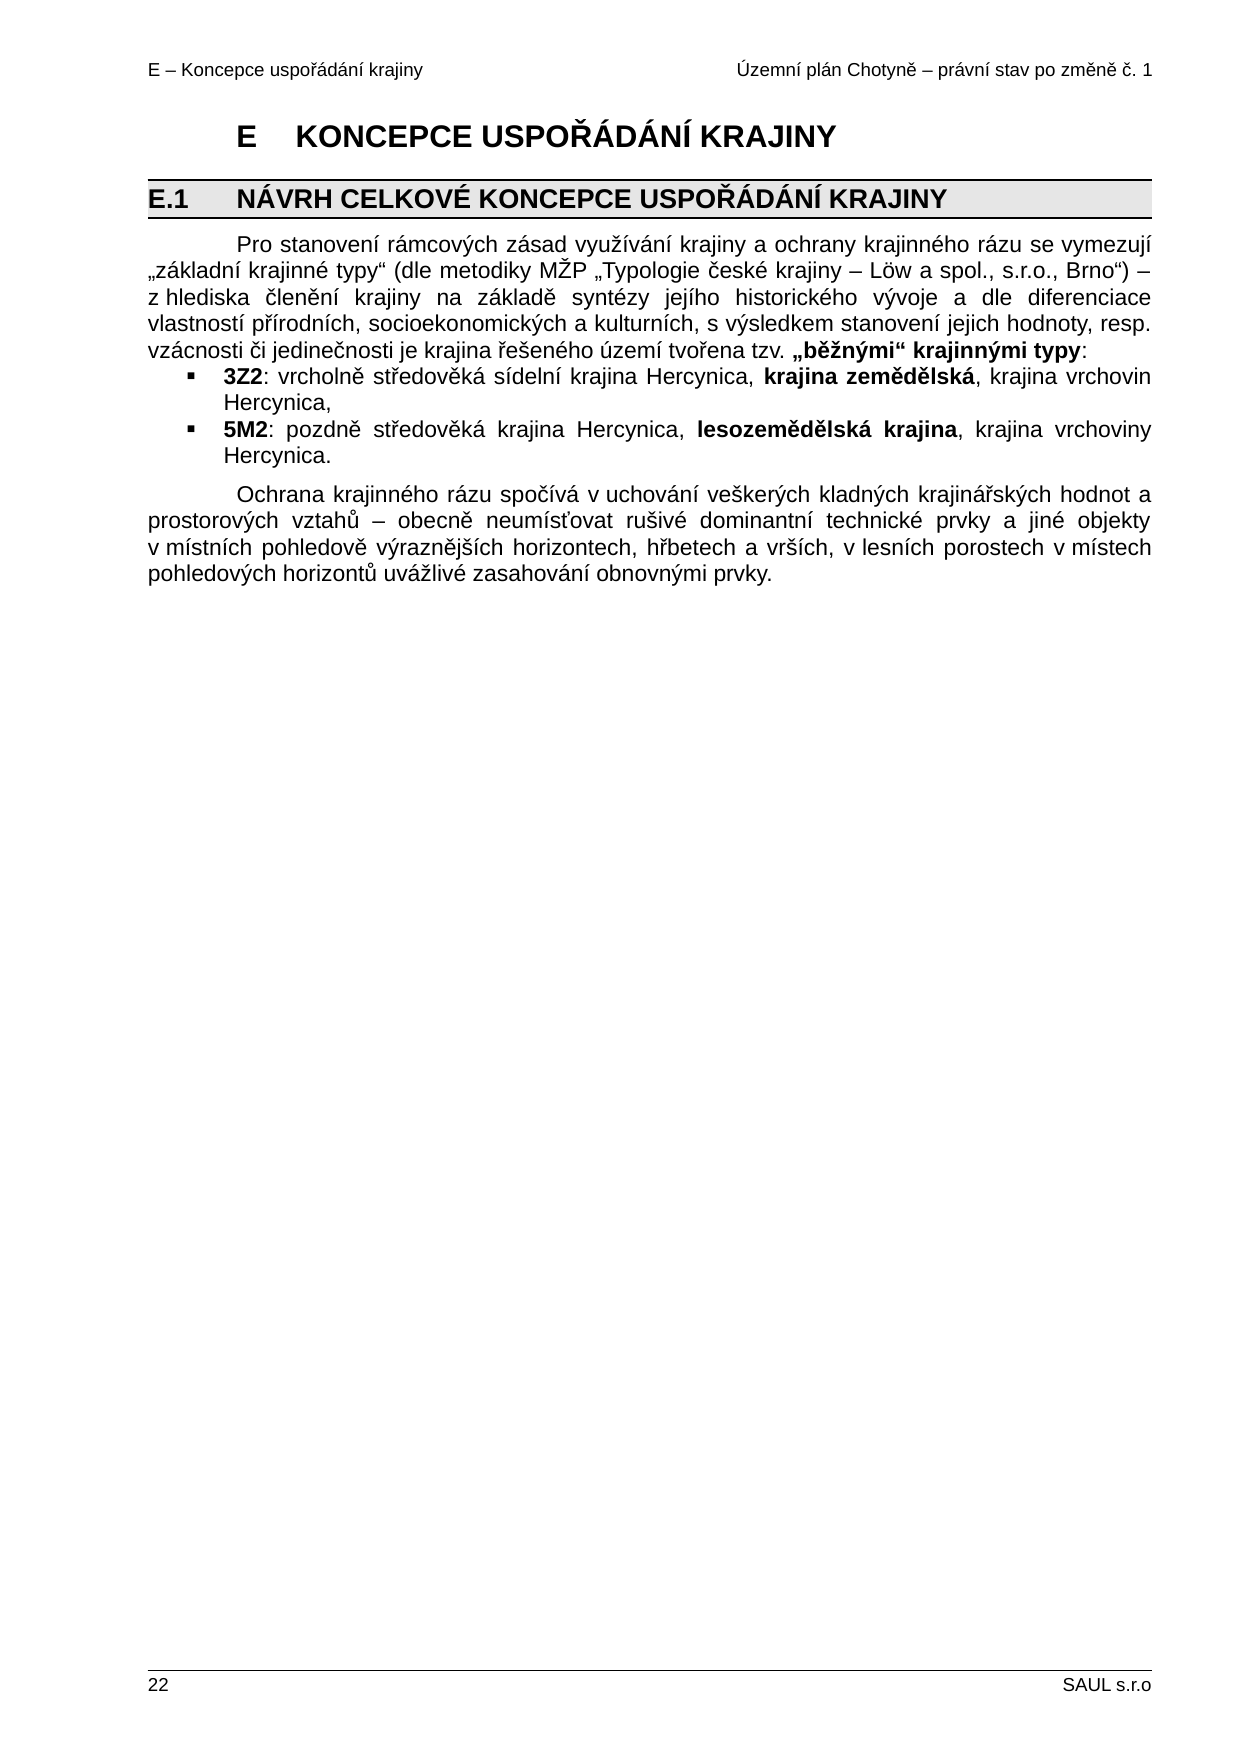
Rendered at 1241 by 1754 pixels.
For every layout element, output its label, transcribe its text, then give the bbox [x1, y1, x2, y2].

text E.1 návrh celkové koncepce uspořádání krajiny [148, 181, 1152, 217]
text Pro stanovení rámcových zásad využívání krajiny a ochrany krajinného rázu se vymezují „základní krajinné typy“ (dle metodiky MŽP „Typologie české krajiny – Löw a spol., s.r.o., Brno“) – z hlediska členění krajiny na základě syntézy jejího historického vývoje a dle diferenciace vlastností přírodních, socioekonomických a kulturních, s výsledkem stanovení jejich hodnoty, resp. vzácnosti či jedinečnosti je krajina řešeného území tvořena tzv. „běžnými“ krajinnými typy: [148, 231, 1152, 363]
text E Koncepce uspořádání krajiny [236, 118, 1152, 154]
list 3Z2: vrcholně středověká sídelní krajina Hercynica, krajina zemědělská, krajina vrchovin Hercynica, [186, 363, 1152, 416]
list 5M2: pozdně středověká krajina Hercynica, lesozemědělská krajina, krajina vrchoviny Hercynica. [186, 416, 1152, 468]
text Ochrana krajinného rázu spočívá v uchování veškerých kladných krajinářských hodnot a prostorových vztahů – obecně neumísťovat rušivé dominantní technické prvky a jiné objekty v místních pohledově výraznějších horizontech, hřbetech a vrších, v lesních porostech v místech pohledových horizontů uvážlivé zasahování obnovnými prvky. [148, 481, 1152, 586]
